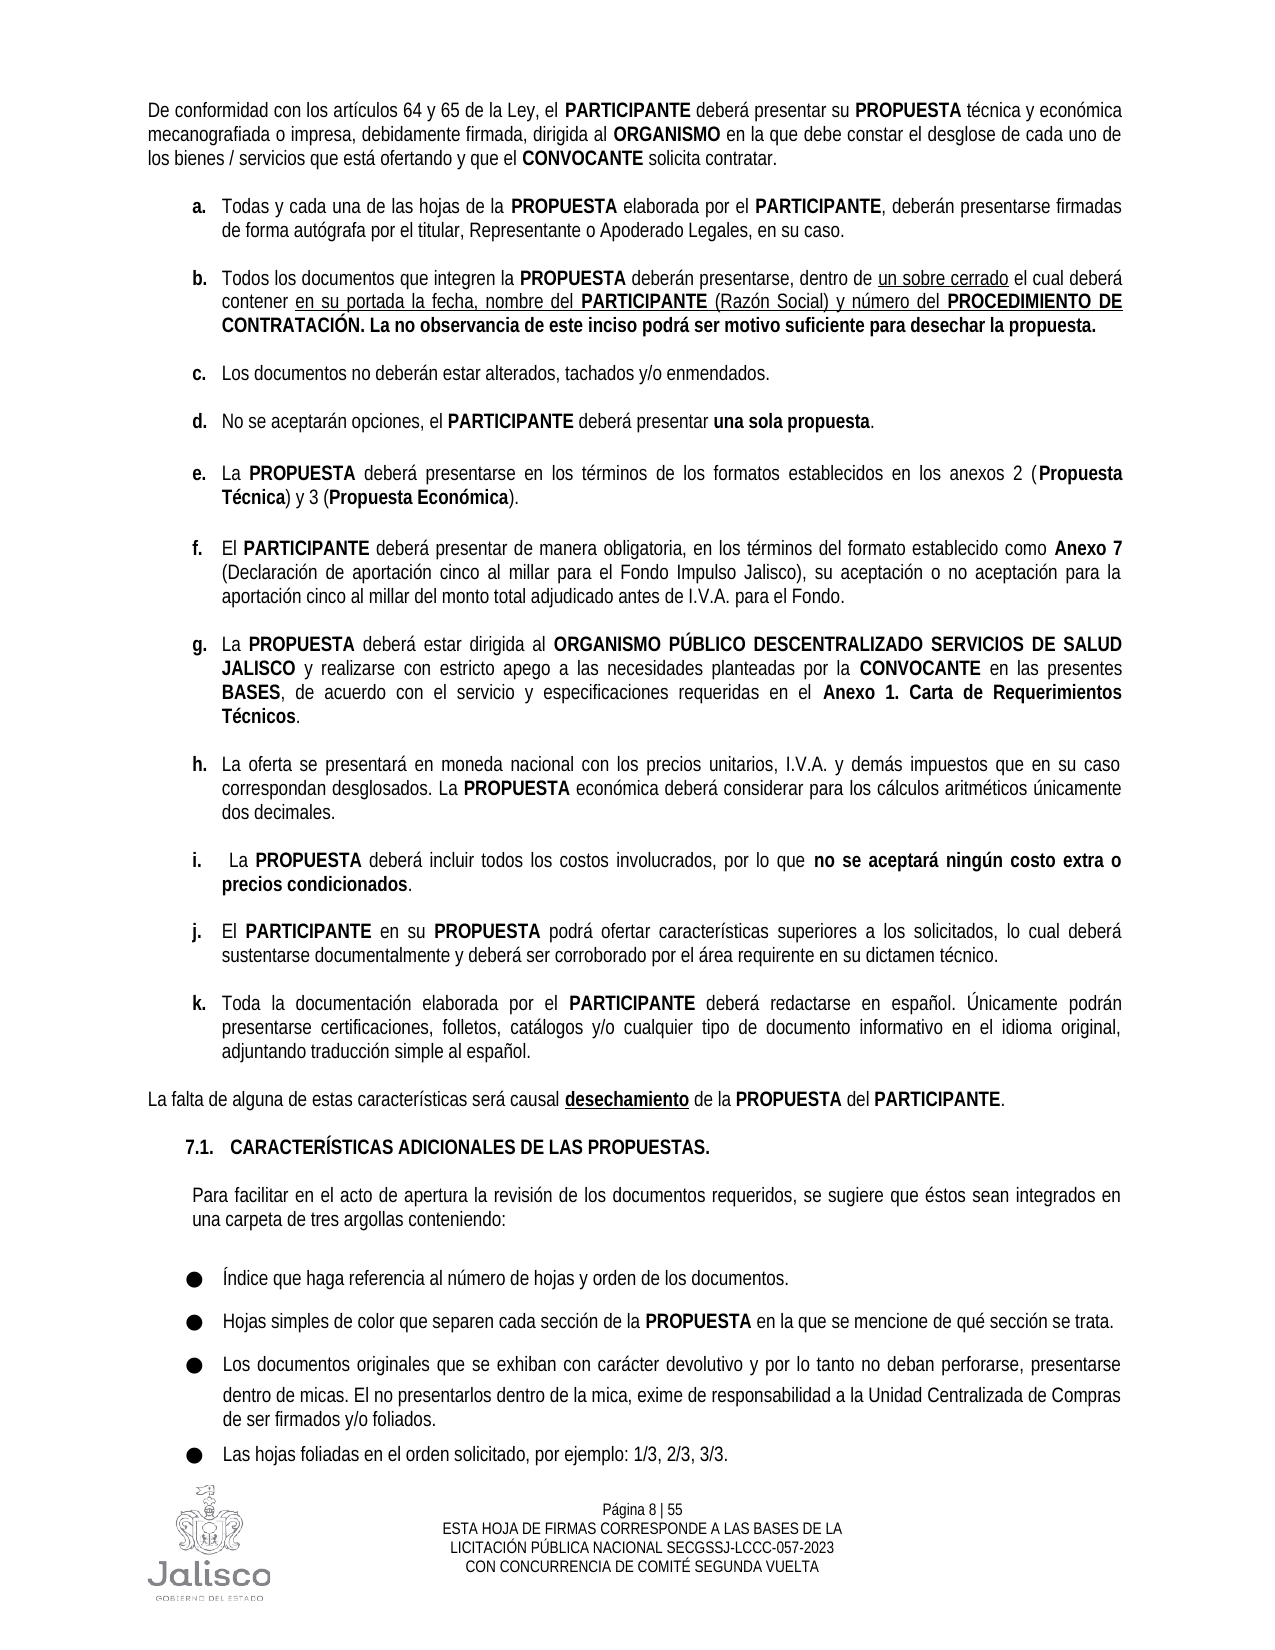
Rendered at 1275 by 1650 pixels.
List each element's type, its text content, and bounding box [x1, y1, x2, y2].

list Toda la documentación elaborada por el PARTICIPANTE deberá redactarse en español. Únicamente podrán presentarse certificaciones, folletos, catálogos y/o cualquier tipo de documento informativo en el idioma original, adjuntando traducción simple al español. [192, 991, 1122, 1063]
list La PROPUESTA deberá presentarse en los términos de los formatos establecidos en los anexos 2 (Propuesta Técnica) y 3 (Propuesta Económica). [192, 461, 1122, 509]
list CARACTERÍSTICAS ADICIONALES DE LAS PROPUESTAS. [185, 1135, 1122, 1159]
list Las hojas foliadas en el orden solicitado, por ejemplo: 1/3, 2/3, 3/3. [185, 1431, 1122, 1474]
list La PROPUESTA deberá estar dirigida al ORGANISMO PÚBLICO DESCENTRALIZADO SERVICIOS DE SALUD JALISCO y realizarse con estricto apego a las necesidades planteadas por la CONVOCANTE en las presentes BASES, de acuerdo con el servicio y especificaciones requeridas en el Anexo 1. Carta de Requerimientos Técnicos. [192, 632, 1122, 728]
list Todas y cada una de las hojas de la PROPUESTA elaborada por el PARTICIPANTE, deberán presentarse firmadas de forma autógrafa por el titular, Representante o Apoderado Legales, en su caso. [192, 194, 1122, 242]
list Índice que haga referencia al número de hojas y orden de los documentos. [185, 1255, 1122, 1298]
list La oferta se presentará en moneda nacional con los precios unitarios, I.V.A. y demás impuestos que en su caso correspondan desglosados. La PROPUESTA económica deberá considerar para los cálculos aritméticos únicamente dos decimales. [192, 752, 1122, 824]
list No se aceptarán opciones, el PARTICIPANTE deberá presentar una sola propuesta. [192, 409, 1122, 433]
text Para facilitar en el acto de apertura la revisión de los documentos requeridos, se sugiere que éstos sean integrados en una carpeta de tres argollas conteniendo: [192, 1183, 1122, 1231]
picture [147, 1485, 271, 1601]
text La falta de alguna de estas características será causal desechamiento de la PROPUESTA del PARTICIPANTE. [148, 1087, 1122, 1111]
list El PARTICIPANTE en su PROPUESTA podrá ofertar características superiores a los solicitados, lo cual deberá sustentarse documentalmente y deberá ser corroborado por el área requirente en su dictamen técnico. [192, 919, 1122, 967]
list El PARTICIPANTE deberá presentar de manera obligatoria, en los términos del formato establecido como Anexo 7 (Declaración de aportación cinco al millar para el Fondo Impulso Jalisco), su aceptación o no aceptación para la aportación cinco al millar del monto total adjudicado antes de I.V.A. para el Fondo. [192, 536, 1122, 608]
list Hojas simples de color que separen cada sección de la PROPUESTA en la que se mencione de qué sección se trata. [185, 1298, 1122, 1340]
list Los documentos no deberán estar alterados, tachados y/o enmendados. [192, 361, 1122, 385]
list La PROPUESTA deberá incluir todos los costos involucrados, por lo que no se aceptará ningún costo extra o precios condicionados. [192, 848, 1122, 896]
text De conformidad con los artículos 64 y 65 de la Ley, el PARTICIPANTE deberá presentar su PROPUESTA técnica y económica mecanografiada o impresa, debidamente firmada, dirigida al ORGANISMO en la que debe constar el desglose de cada uno de los bienes / servicios que está ofertando y que el CONVOCANTE solicita contratar. [148, 98, 1122, 170]
list Todos los documentos que integren la PROPUESTA deberán presentarse, dentro de un sobre cerrado el cual deberá contener en su portada la fecha, nombre del PARTICIPANTE (Razón Social) y número del PROCEDIMIENTO DE CONTRATACIÓN. La no observancia de este inciso podrá ser motivo suficiente para desechar la propuesta. [192, 266, 1122, 337]
list Los documentos originales que se exhiban con carácter devolutivo y por lo tanto no deban perforarse, presentarse dentro de micas. El no presentarlos dentro de la mica, exime de responsabilidad a la Unidad Centralizada de Compras de ser firmados y/o foliados. [185, 1340, 1122, 1431]
